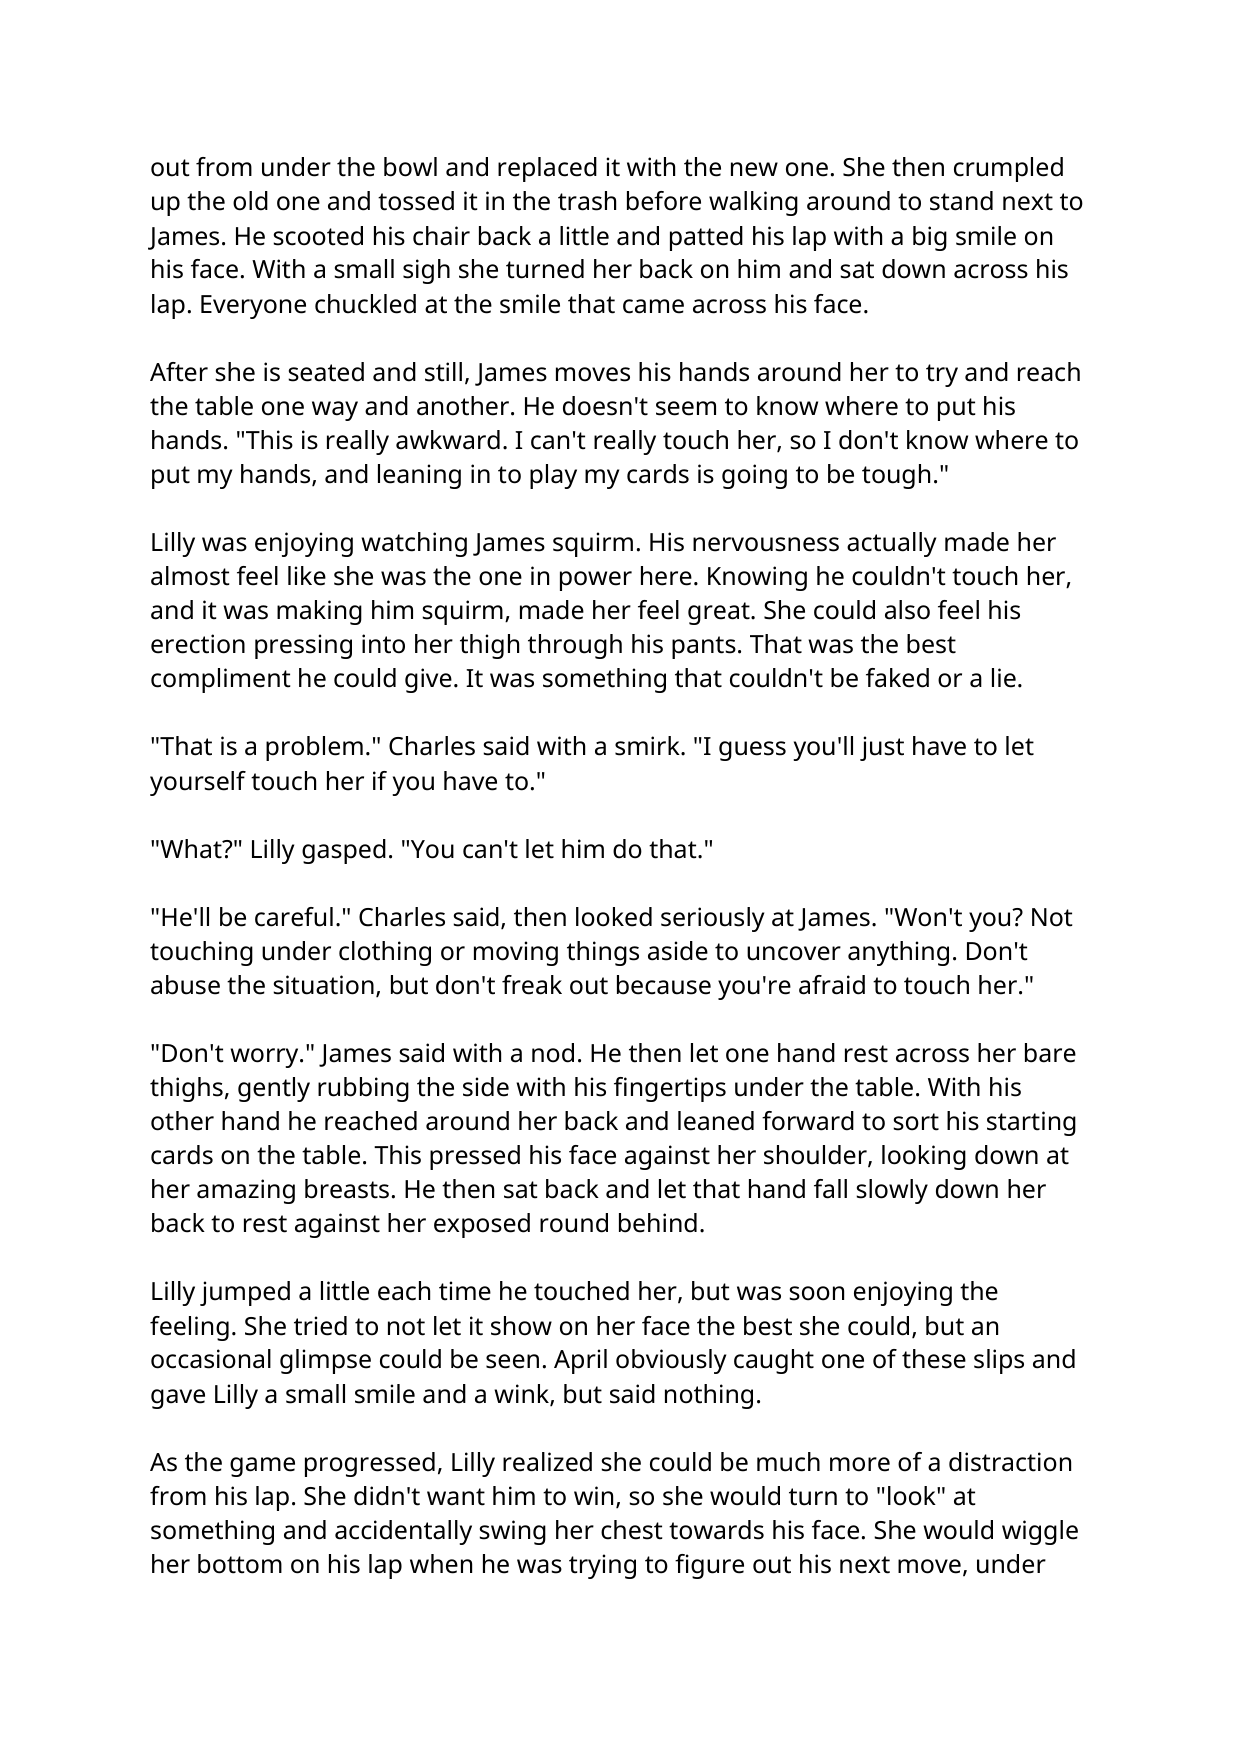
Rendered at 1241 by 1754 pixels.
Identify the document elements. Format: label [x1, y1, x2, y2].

text [150, 150, 1090, 1581]
